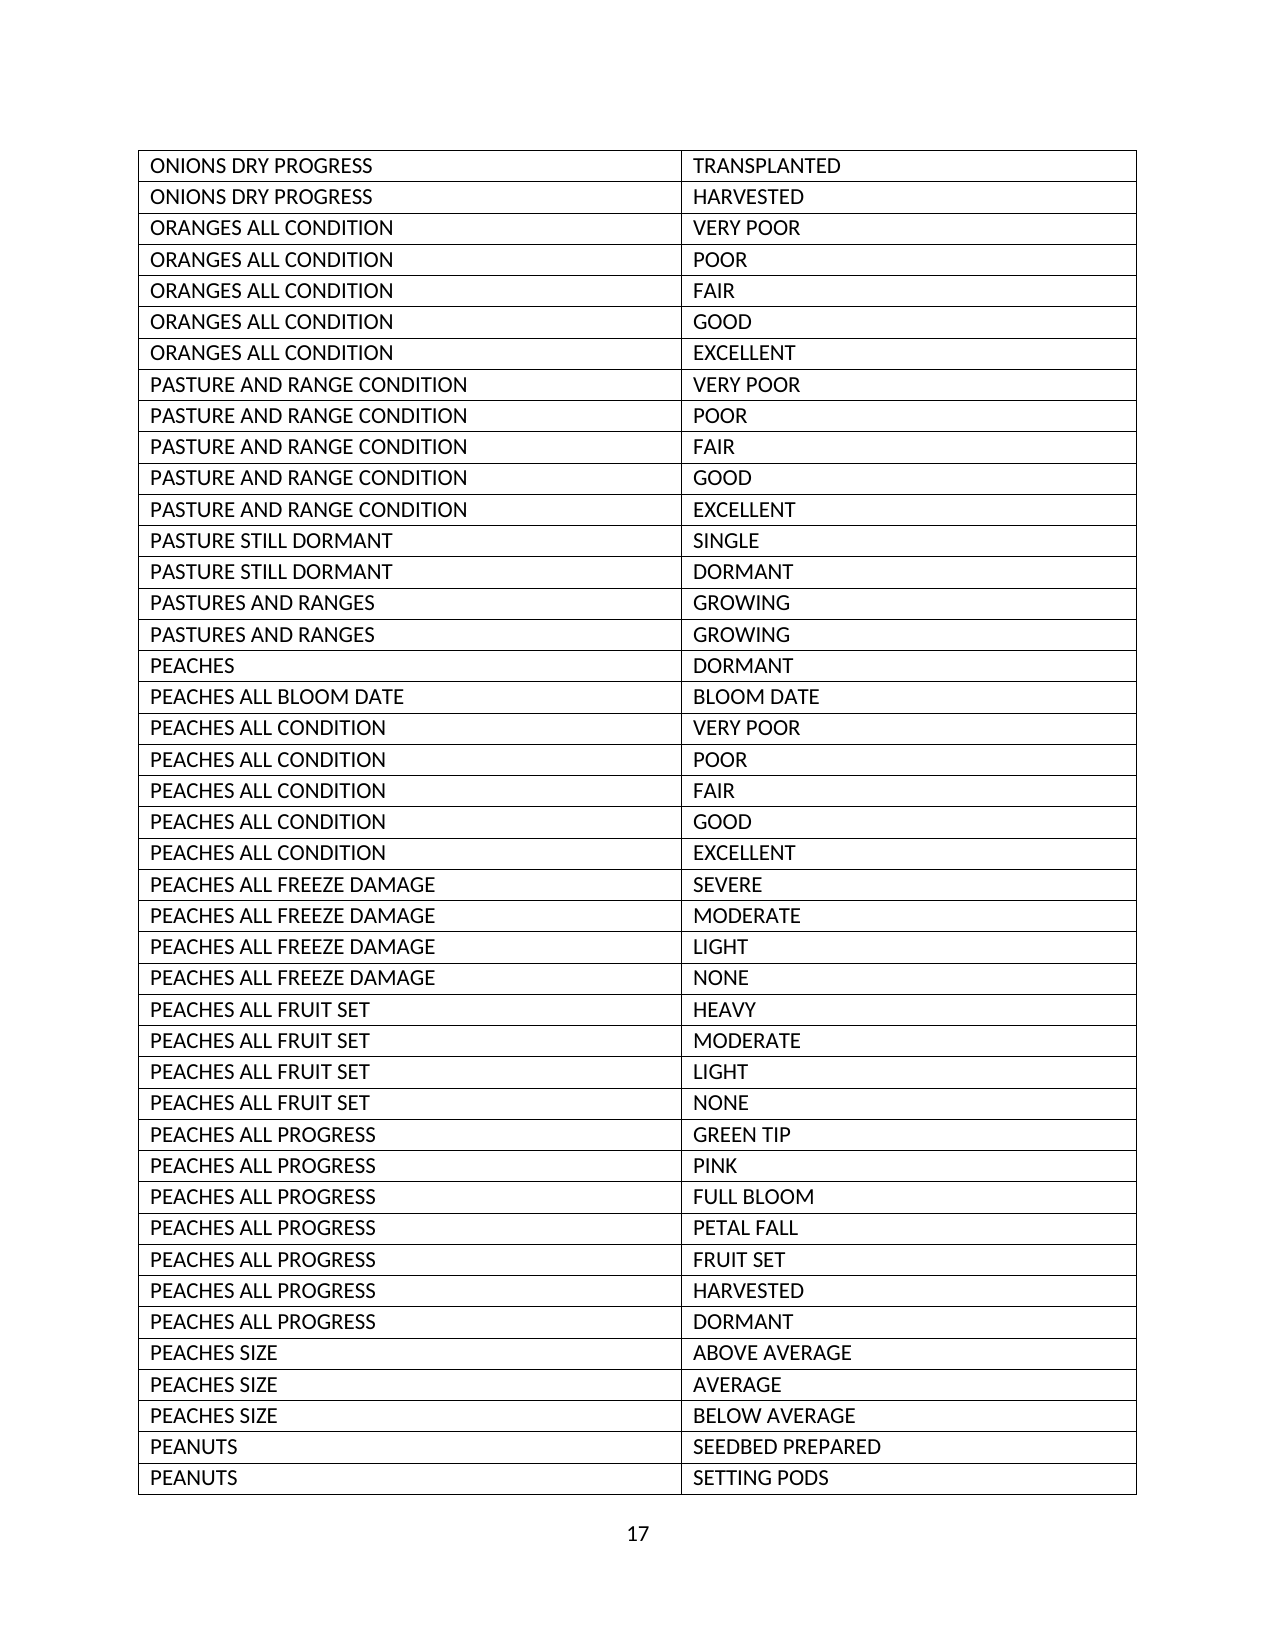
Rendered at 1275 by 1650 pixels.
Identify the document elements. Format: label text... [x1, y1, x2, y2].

table_cell BELOW AVERAGE [682, 1401, 1136, 1431]
table_cell ORANGES ALL CONDITION [139, 339, 681, 369]
table_cell PEACHES SIZE [139, 1370, 681, 1400]
table_cell PEACHES ALL PROGRESS [139, 1214, 681, 1244]
table_cell NONE [682, 964, 1136, 994]
table_cell EXCELLENT [682, 339, 1136, 369]
table_cell POOR [682, 245, 1136, 275]
table_cell PASTURE AND RANGE CONDITION [139, 432, 681, 462]
table_cell LIGHT [682, 1057, 1136, 1087]
table_cell PEACHES ALL CONDITION [139, 745, 681, 775]
table_cell POOR [682, 745, 1136, 775]
table_cell AVERAGE [682, 1370, 1136, 1400]
table_cell GROWING [682, 620, 1136, 650]
table_cell TRANSPLANTED [682, 151, 1136, 181]
table_cell GOOD [682, 307, 1136, 337]
table_cell PINK [682, 1151, 1136, 1181]
table_cell PASTURE AND RANGE CONDITION [139, 401, 681, 431]
table_cell BLOOM DATE [682, 682, 1136, 712]
table_cell PEACHES ALL FREEZE DAMAGE [139, 964, 681, 994]
table_cell MODERATE [682, 901, 1136, 931]
table_cell PEACHES ALL PROGRESS [139, 1307, 681, 1337]
table_cell PASTURE AND RANGE CONDITION [139, 370, 681, 400]
table_cell VERY POOR [682, 714, 1136, 744]
table_cell EXCELLENT [682, 495, 1136, 525]
table_cell ONIONS DRY PROGRESS [139, 182, 681, 212]
table_cell SETTING PODS [682, 1464, 1136, 1494]
table_cell GROWING [682, 589, 1136, 619]
table_cell PEACHES ALL PROGRESS [139, 1245, 681, 1275]
table_cell DORMANT [682, 651, 1136, 681]
table_cell PEACHES ALL FREEZE DAMAGE [139, 901, 681, 931]
table_cell PEACHES ALL FRUIT SET [139, 995, 681, 1025]
table_cell FULL BLOOM [682, 1182, 1136, 1212]
table_cell HARVESTED [682, 1276, 1136, 1306]
table_cell SINGLE [682, 526, 1136, 556]
table_cell FAIR [682, 776, 1136, 806]
table_cell ONIONS DRY PROGRESS [139, 151, 681, 181]
table_cell PASTURE AND RANGE CONDITION [139, 464, 681, 494]
table_cell LIGHT [682, 932, 1136, 962]
table_cell PEACHES ALL FREEZE DAMAGE [139, 932, 681, 962]
table_cell PEANUTS [139, 1464, 681, 1494]
table_cell DORMANT [682, 557, 1136, 587]
table_cell PEACHES ALL FRUIT SET [139, 1057, 681, 1087]
table_cell VERY POOR [682, 214, 1136, 244]
table_cell PEACHES ALL BLOOM DATE [139, 682, 681, 712]
table_cell PEACHES ALL CONDITION [139, 839, 681, 869]
table_cell PEACHES ALL PROGRESS [139, 1151, 681, 1181]
table_cell PEACHES ALL FRUIT SET [139, 1089, 681, 1119]
table_cell PEANUTS [139, 1432, 681, 1462]
table_cell ABOVE AVERAGE [682, 1339, 1136, 1369]
table_cell FAIR [682, 276, 1136, 306]
table_cell PEACHES ALL PROGRESS [139, 1276, 681, 1306]
table_cell PASTURE STILL DORMANT [139, 526, 681, 556]
table_cell PEACHES [139, 651, 681, 681]
table_cell PEACHES ALL CONDITION [139, 776, 681, 806]
table_cell PASTURES AND RANGES [139, 589, 681, 619]
table_cell SEEDBED PREPARED [682, 1432, 1136, 1462]
table_cell PEACHES ALL PROGRESS [139, 1182, 681, 1212]
table_cell GOOD [682, 807, 1136, 837]
table_cell NONE [682, 1089, 1136, 1119]
table_cell PASTURES AND RANGES [139, 620, 681, 650]
table_cell HEAVY [682, 995, 1136, 1025]
table_cell PEACHES ALL PROGRESS [139, 1120, 681, 1150]
table_cell PEACHES SIZE [139, 1339, 681, 1369]
table_cell ORANGES ALL CONDITION [139, 214, 681, 244]
table_cell SEVERE [682, 870, 1136, 900]
table_cell FRUIT SET [682, 1245, 1136, 1275]
table_cell FAIR [682, 432, 1136, 462]
table_cell VERY POOR [682, 370, 1136, 400]
table_cell ORANGES ALL CONDITION [139, 307, 681, 337]
table_cell PETAL FALL [682, 1214, 1136, 1244]
table_cell EXCELLENT [682, 839, 1136, 869]
table_cell GREEN TIP [682, 1120, 1136, 1150]
table_cell PASTURE STILL DORMANT [139, 557, 681, 587]
table_cell GOOD [682, 464, 1136, 494]
table_cell PEACHES ALL CONDITION [139, 714, 681, 744]
table_cell HARVESTED [682, 182, 1136, 212]
table_cell ORANGES ALL CONDITION [139, 245, 681, 275]
table_cell MODERATE [682, 1026, 1136, 1056]
table_cell POOR [682, 401, 1136, 431]
table_cell ORANGES ALL CONDITION [139, 276, 681, 306]
table_cell PEACHES ALL FRUIT SET [139, 1026, 681, 1056]
table_cell PASTURE AND RANGE CONDITION [139, 495, 681, 525]
table_cell DORMANT [682, 1307, 1136, 1337]
table_cell PEACHES ALL CONDITION [139, 807, 681, 837]
table_cell PEACHES ALL FREEZE DAMAGE [139, 870, 681, 900]
table_cell PEACHES SIZE [139, 1401, 681, 1431]
